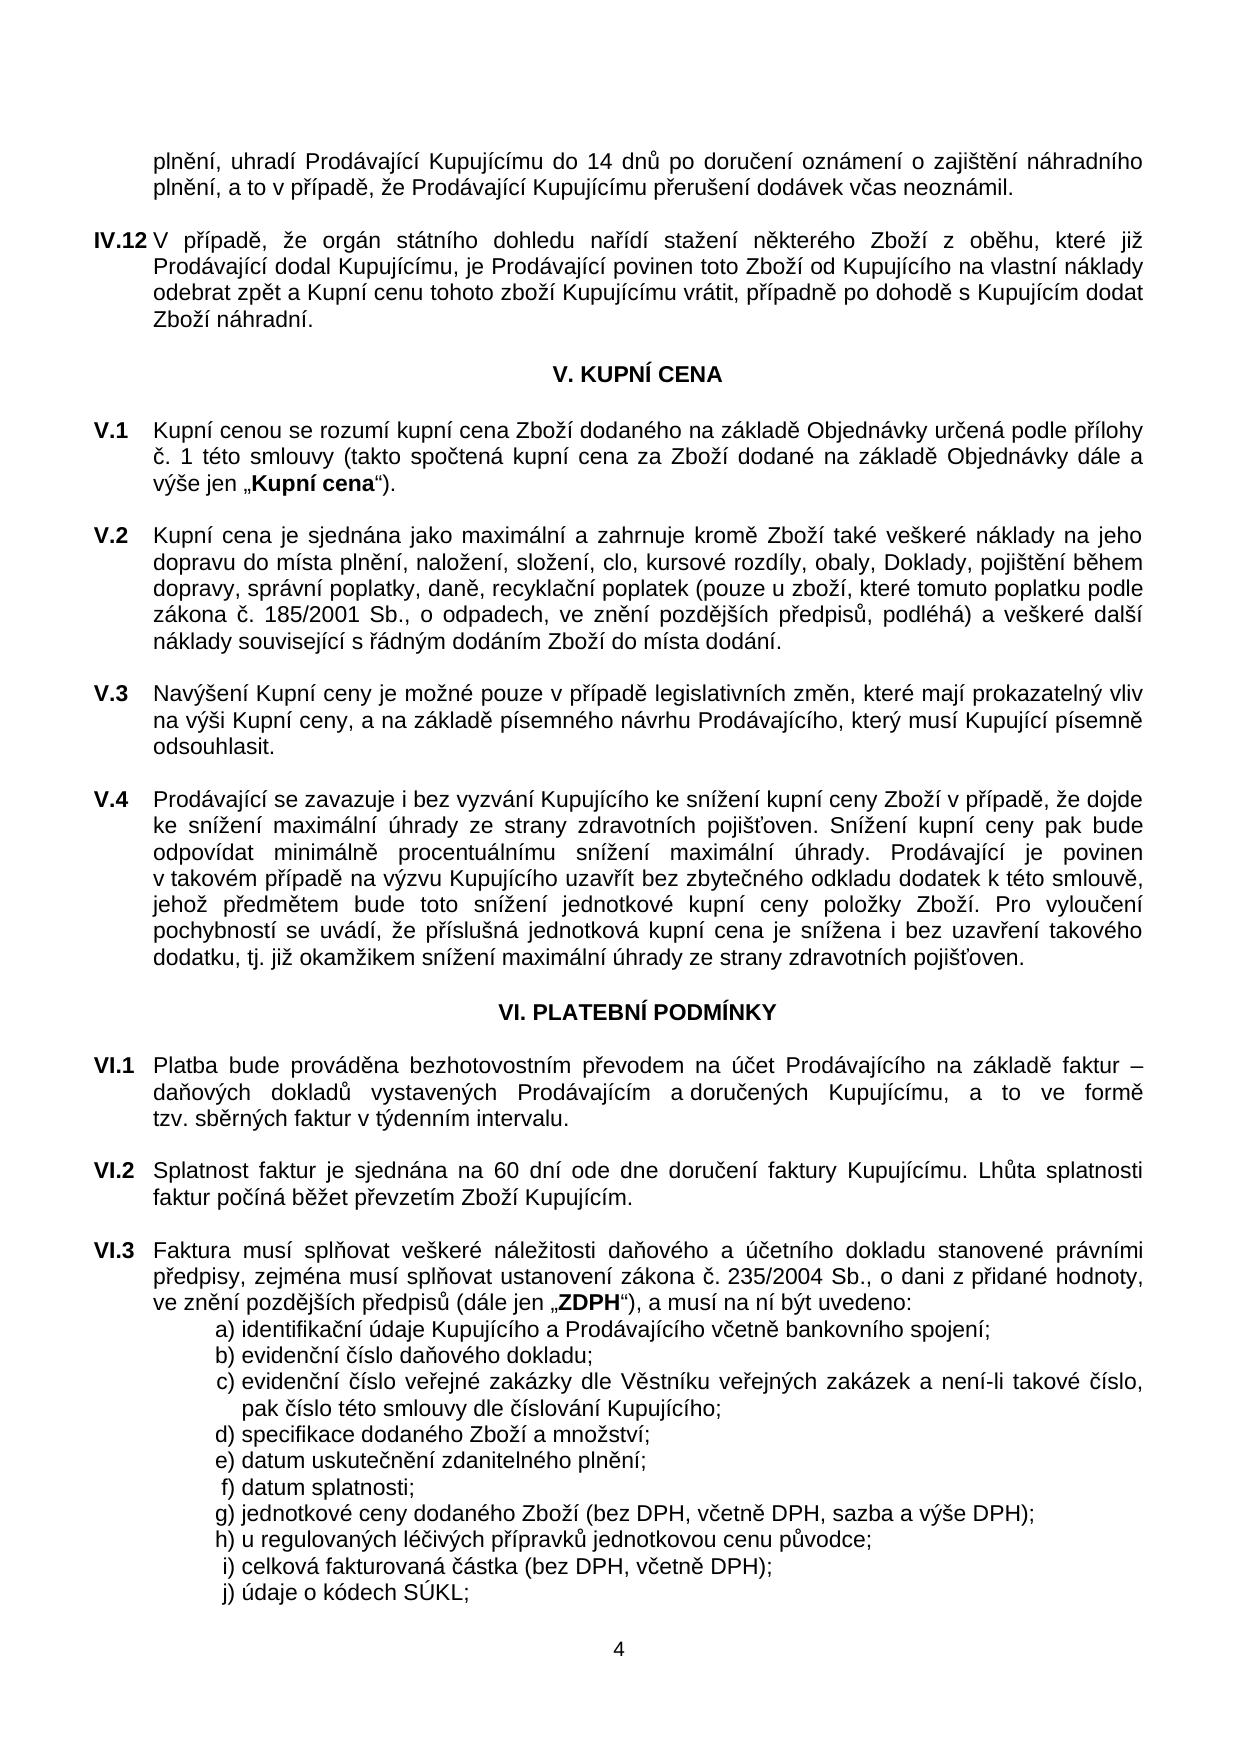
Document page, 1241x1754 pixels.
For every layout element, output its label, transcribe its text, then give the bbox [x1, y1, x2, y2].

text Faktura musí splňovat veškeré náležitosti daňového a účetního dokladu stanovené právními předpisy, zejména musí splňovat ustanovení zákona č. 235/2004 Sb., o dani z přidané hodnoty, ve znění pozdějších předpisů (dále jen „ZDPH“), a musí na ní být uvedeno: [94, 1237, 1144, 1316]
text V případě, že orgán státního dohledu nařídí stažení některého Zboží z oběhu, které již Prodávající dodal Kupujícímu, je Prodávající povinen toto Zboží od Kupujícího na vlastní náklady odebrat zpět a Kupní cenu tohoto zboží Kupujícímu vrátit, případně po dohodě s Kupujícím dodat Zboží náhradní. [94, 227, 1144, 332]
text Navýšení Kupní ceny je možné pouze v případě legislativních změn, které mají prokazatelný vliv na výši Kupní ceny, a na základě písemného návrhu Prodávajícího, který musí Kupující písemně odsouhlasit. [94, 680, 1144, 759]
text Splatnost faktur je sjednána na 60 dní ode dne doručení faktury Kupujícímu. Lhůta splatnosti faktur počíná běžet převzetím Zboží Kupujícím. [94, 1157, 1144, 1210]
text datum uskutečnění zdanitelného plnění; [241, 1447, 1144, 1474]
text datum splatnosti; [241, 1474, 1144, 1500]
text Kupní cenou se rozumí kupní cena Zboží dodaného na základě Objednávky určená podle přílohy č. 1 této smlouvy (takto spočtená kupní cena za Zboží dodané na základě Objednávky dále a výše jen „Kupní cena“). [94, 417, 1144, 496]
text údaje o kódech SÚKL; [241, 1579, 1144, 1606]
subtitle Kupní cena [131, 358, 1144, 388]
text Kupní cena je sjednána jako maximální a zahrnuje kromě Zboží také veškeré náklady na jeho dopravu do místa plnění, naložení, složení, clo, kursové rozdíly, obaly, Doklady, pojištění během dopravy, správní poplatky, daně, recyklační poplatek (pouze u zboží, které tomuto poplatku podle zákona č. 185/2001 Sb., o odpadech, ve znění pozdějších předpisů, podléhá) a veškeré další náklady související s řádným dodáním Zboží do místa dodání. [94, 522, 1144, 654]
text celková fakturovaná částka (bez DPH, včetně DPH); [241, 1553, 1144, 1579]
text Prodávající se zavazuje i bez vyzvání Kupujícího ke snížení kupní ceny Zboží v případě, že dojde ke snížení maximální úhrady ze strany zdravotních pojišťoven. Snížení kupní ceny pak bude odpovídat minimálně procentuálnímu snížení maximální úhrady. Prodávající je povinen v takovém případě na výzvu Kupujícího uzavřít bez zbytečného odkladu dodatek k této smlouvě, jehož předmětem bude toto snížení jednotkové kupní ceny položky Zboží. Pro vyloučení pochybností se uvádí, že příslušná jednotková kupní cena je snížena i bez uzavření takového dodatku, tj. již okamžikem snížení maximální úhrady ze strany zdravotních pojišťoven. [94, 786, 1144, 970]
text u regulovaných léčivých přípravků jednotkovou cenu původce; [241, 1526, 1144, 1553]
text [94, 148, 1144, 200]
text evidenční číslo daňového dokladu; [241, 1342, 1144, 1368]
subtitle Platební podmínky [131, 997, 1144, 1026]
text identifikační údaje Kupujícího a Prodávajícího včetně bankovního spojení; [241, 1316, 1144, 1342]
text specifikace dodaného Zboží a množství; [241, 1421, 1144, 1447]
text Platba bude prováděna bezhotovostním převodem na účet Prodávajícího na základě faktur – daňových dokladů vystavených Prodávajícím a doručených Kupujícímu, a to ve formě tzv. sběrných faktur v týdenním intervalu. [94, 1052, 1144, 1131]
text jednotkové ceny dodaného Zboží (bez DPH, včetně DPH, sazba a výše DPH); [241, 1500, 1144, 1526]
text evidenční číslo veřejné zakázky dle Věstníku veřejných zakázek a není-li takové číslo, pak číslo této smlouvy dle číslování Kupujícího; [241, 1368, 1144, 1421]
